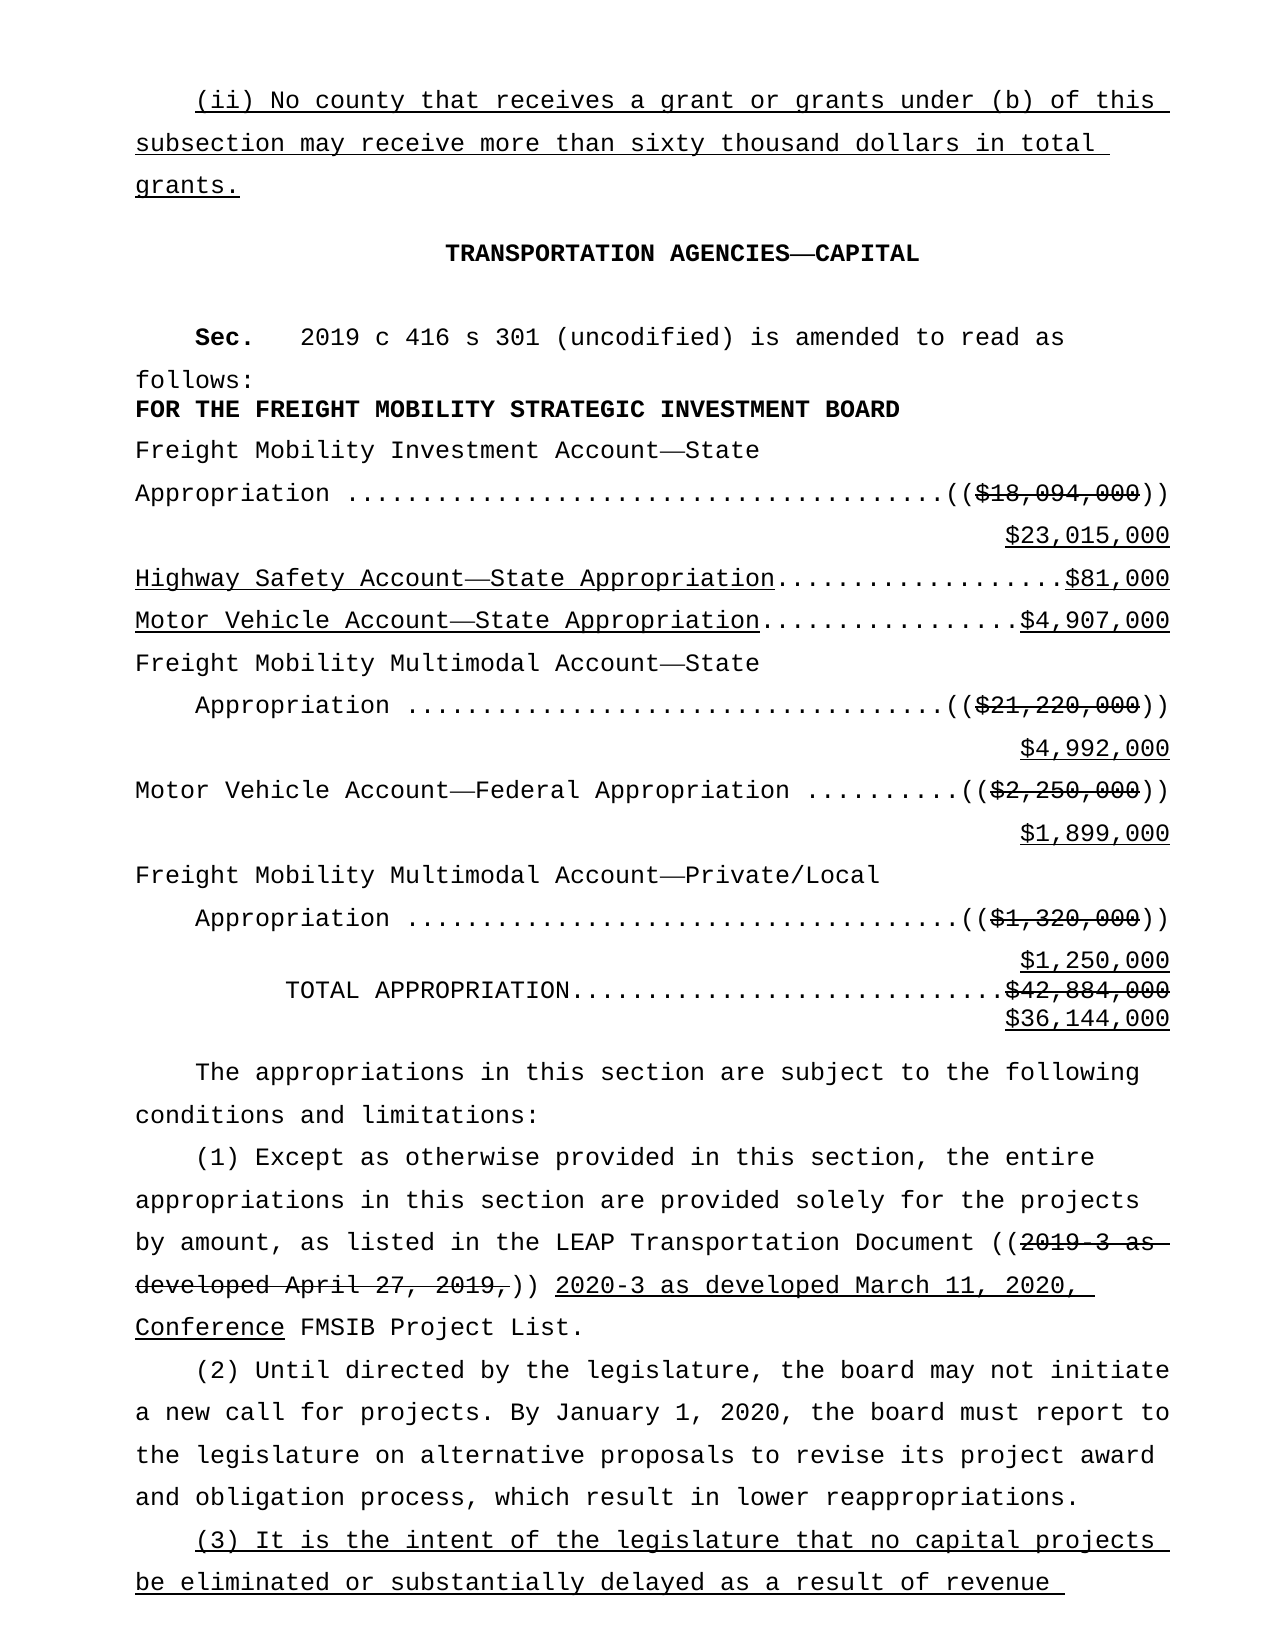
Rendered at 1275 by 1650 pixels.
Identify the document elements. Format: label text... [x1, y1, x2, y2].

text Freight Mobility Multimodal Account—State [135, 637, 1170, 680]
text $36,144,000 [135, 1006, 1170, 1034]
text $4,992,000 [135, 722, 1170, 765]
text (2) Until directed by the legislature, the board may not initiate a new call for projects. By January 1, 2020, the board must report to the legislature on alternative proposals to revise its project award and obligation process, which result in lower reappropriations. [135, 1344, 1170, 1514]
text TRANSPORTATION AGENCIES—CAPITAL [135, 227, 1170, 270]
text $23,015,000 [135, 510, 1170, 552]
text TOTAL APPROPRIATION $42,884,000 [135, 977, 1170, 1006]
text Appropriation (($1,320,000)) [135, 892, 1170, 935]
text Appropriation (($21,220,000)) [135, 680, 1170, 722]
text $1,899,000 [135, 807, 1170, 850]
text Motor Vehicle Account—Federal Appropriation (($2,250,000)) [135, 765, 1170, 807]
text Freight Mobility Investment Account—State [135, 425, 1170, 467]
text (ii) No county that receives a grant or grants under (b) of this subsection may receive more than sixty thousand dollars in total grants. [135, 75, 1170, 202]
text Highway Safety Account—State Appropriation $81,000 [135, 552, 1170, 595]
text Freight Mobility Multimodal Account—Private/Local [135, 850, 1170, 892]
text Appropriation (($18,094,000)) [135, 467, 1170, 510]
text Sec. 2019 c 416 s 301 (uncodified) is amended to read as follows: [135, 312, 1170, 397]
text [135, 1514, 1170, 1599]
text The appropriations in this section are subject to the following conditions and limitations: [135, 1047, 1170, 1132]
text $1,250,000 [135, 935, 1170, 977]
text (1) Except as otherwise provided in this section, the entire appropriations in this section are provided solely for the projects by amount, as listed in the LEAP Transportation Document ((2019-3 as developed April 27, 2019,)) 2020-3 as developed March 11, 2020, Conference FMSIB Project List. [135, 1132, 1170, 1344]
text FOR THE FREIGHT MOBILITY STRATEGIC INVESTMENT BOARD [135, 397, 1170, 425]
text Motor Vehicle Account—State Appropriation $4,907,000 [135, 595, 1170, 637]
